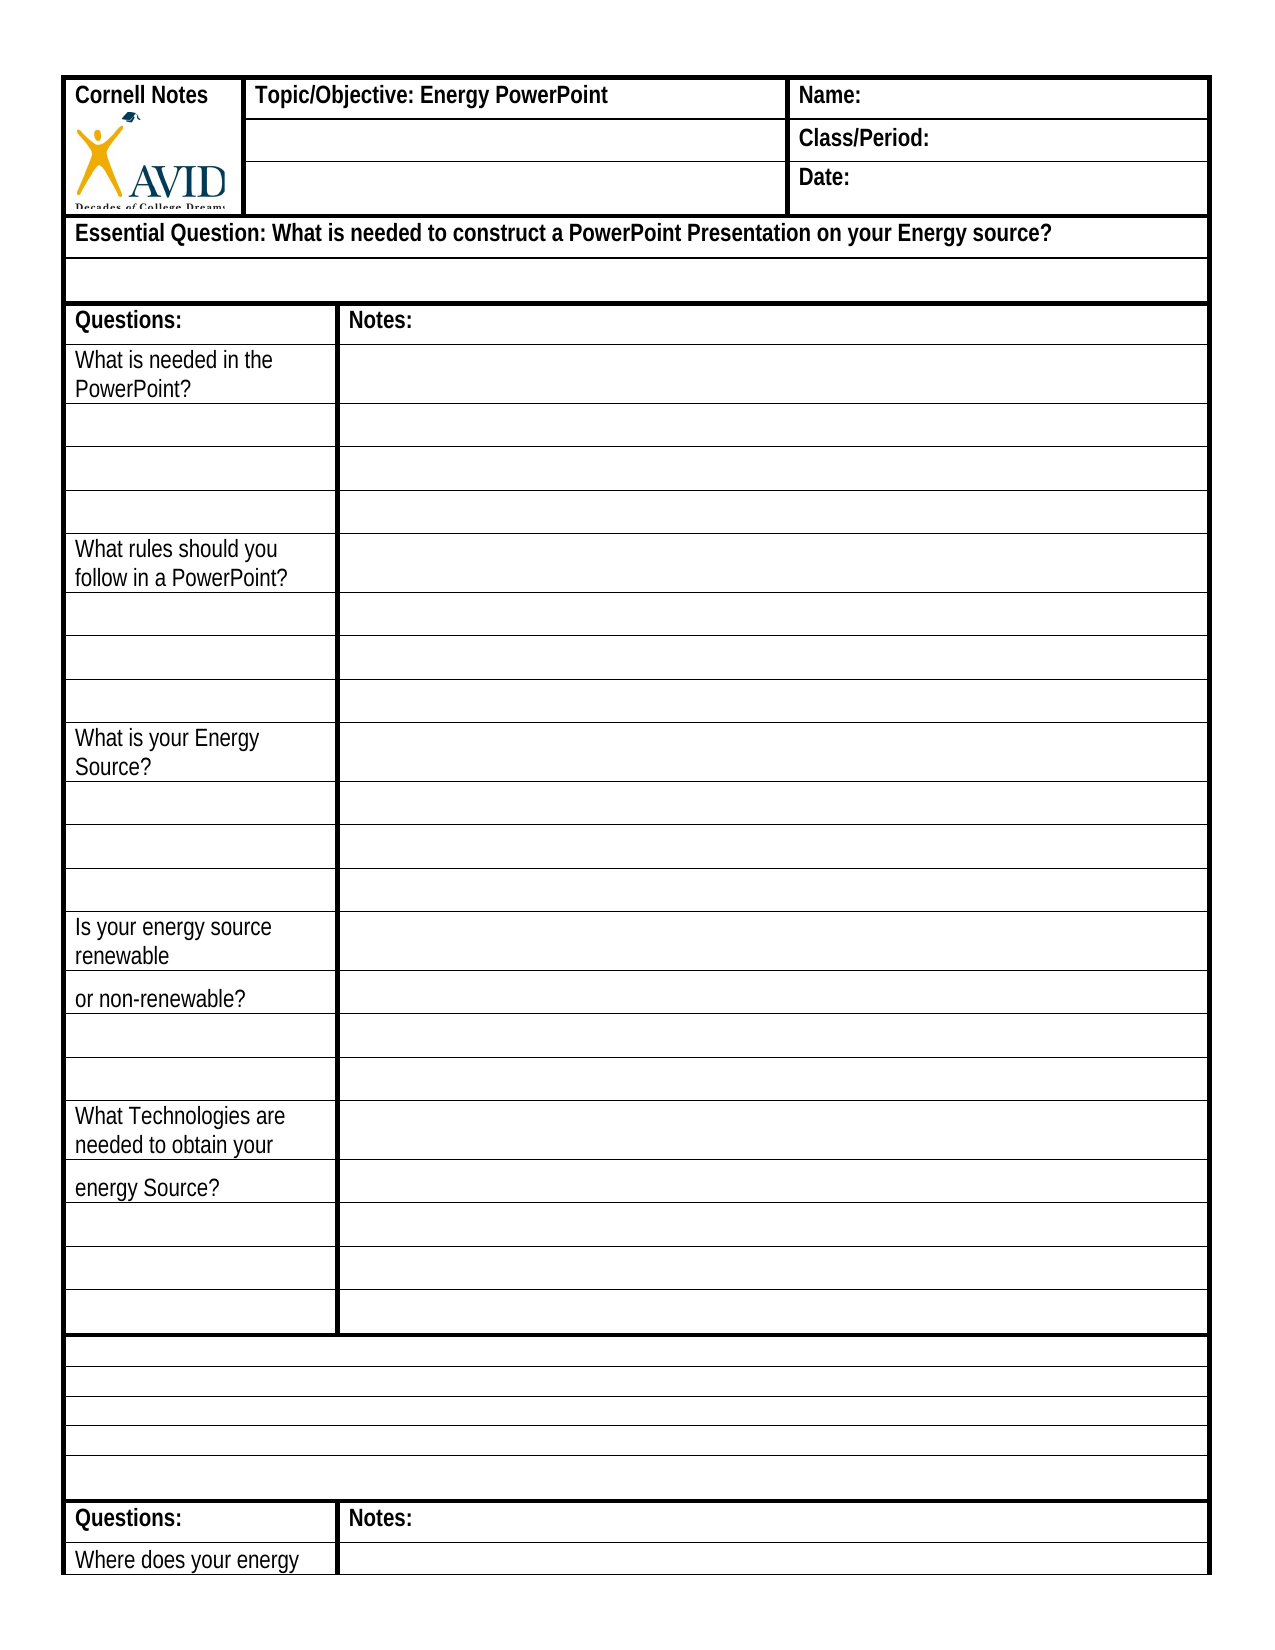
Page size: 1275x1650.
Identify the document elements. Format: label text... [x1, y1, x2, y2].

table_cell [66, 1203, 335, 1246]
table_cell [340, 1014, 1207, 1057]
table_cell [340, 491, 1207, 533]
table_cell [66, 825, 335, 868]
table_cell [340, 1543, 1207, 1574]
table_cell energy Source? [66, 1160, 335, 1202]
table_cell [340, 825, 1207, 868]
table_cell [340, 404, 1207, 446]
table_cell [340, 912, 1207, 969]
table_cell Date: [790, 162, 1207, 214]
table_cell [340, 680, 1207, 722]
table_cell [340, 636, 1207, 679]
table_cell [66, 1426, 1207, 1455]
table_cell [66, 593, 335, 635]
table_header Cornell Notes [66, 80, 241, 214]
table_cell [66, 1247, 335, 1289]
table_cell [66, 680, 335, 722]
table_cell [340, 869, 1207, 911]
table_cell [246, 120, 785, 161]
table_cell What rules should you follow in a PowerPoint? [66, 534, 335, 592]
table_cell What is needed in the PowerPoint? [66, 345, 335, 403]
table_cell [66, 636, 335, 679]
table_cell [340, 723, 1207, 781]
table_cell [66, 259, 1207, 301]
table_cell [66, 1058, 335, 1100]
table_cell [340, 1203, 1207, 1246]
table_cell [340, 345, 1207, 403]
table_cell [340, 971, 1207, 1013]
table_cell [340, 782, 1207, 824]
table_header Topic/Objective: Energy PowerPoint [246, 80, 785, 118]
table_cell Notes: [340, 306, 1207, 344]
table_cell Is your energy source renewable [66, 912, 335, 969]
table_cell Notes: [340, 1503, 1207, 1542]
table_cell [340, 1247, 1207, 1289]
table_cell Questions: [66, 1503, 335, 1542]
table_cell [66, 1014, 335, 1057]
table_cell [66, 447, 335, 490]
table_cell [66, 1290, 335, 1333]
picture [75, 112, 225, 209]
table_cell What is your Energy Source? [66, 723, 335, 781]
table_cell [340, 593, 1207, 635]
table_cell or non-renewable? [66, 971, 335, 1013]
table_header Name: [790, 80, 1207, 118]
table_cell [66, 1397, 1207, 1425]
table_cell [246, 162, 785, 214]
table_cell [66, 782, 335, 824]
table_cell Class/Period: [790, 120, 1207, 161]
table_cell [340, 1290, 1207, 1333]
table_cell What Technologies are needed to obtain your [66, 1101, 335, 1158]
table_cell [340, 1101, 1207, 1158]
table_cell [66, 1337, 1207, 1366]
table_cell [340, 1058, 1207, 1100]
table_cell [340, 534, 1207, 592]
table_cell [66, 491, 335, 533]
table_cell [340, 1160, 1207, 1202]
table_cell Questions: [66, 306, 335, 344]
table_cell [66, 1543, 335, 1574]
table_cell [66, 404, 335, 446]
table_cell [66, 1456, 1207, 1499]
table_cell [340, 447, 1207, 490]
table_cell Essential Question: What is needed to construct a PowerPoint Presentation on your Energy source? [66, 218, 1207, 257]
table_cell [66, 1367, 1207, 1396]
table_cell [66, 869, 335, 911]
